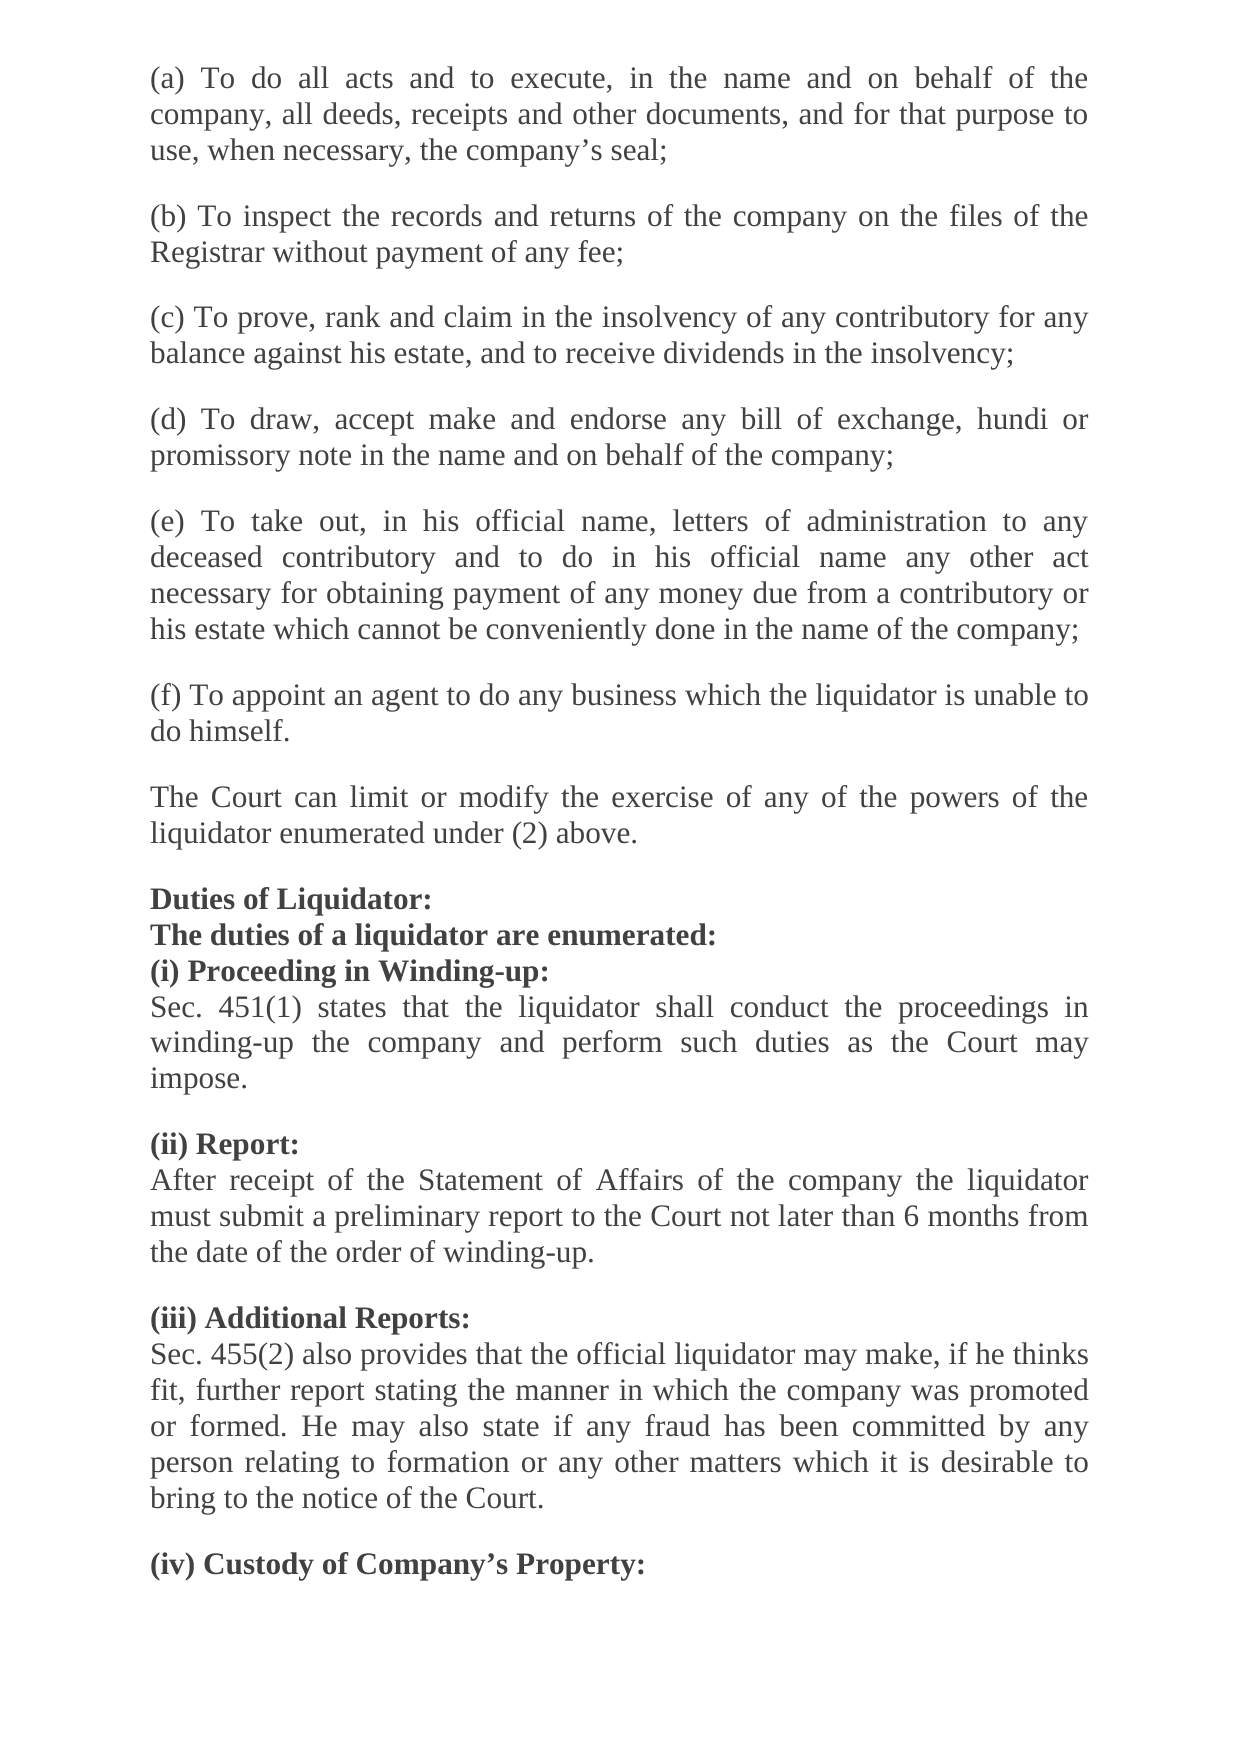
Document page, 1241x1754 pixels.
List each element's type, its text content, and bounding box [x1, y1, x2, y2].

text (ii) Report: [150, 1126, 1090, 1162]
text (f) To appoint an agent to do any business which the liquidator is unable to do himself. [150, 676, 1090, 748]
text (c) To prove, rank and claim in the insolvency of any contributory for any balance against his estate, and to receive dividends in the insolvency; [150, 299, 1090, 371]
text Duties of Liquidator: [150, 880, 1090, 916]
text The duties of a liquidator are enumerated: [150, 916, 1090, 952]
text Sec. 455(2) also provides that the official liquidator may make, if he thinks fit, further report stating the manner in which the company was promoted or formed. He may also state if any fraud has been committed by any person relating to formation or any other matters which it is desirable to bring to the notice of the Court. [150, 1335, 1090, 1515]
text After receipt of the Statement of Affairs of the company the liquidator must submit a preliminary report to the Court not later than 6 months from the date of the order of winding-up. [150, 1162, 1090, 1269]
text (iii) Additional Reports: [150, 1299, 1090, 1335]
text (b) To inspect the records and returns of the company on the files of the Registrar without payment of any fee; [150, 197, 1090, 269]
text (i) Proceeding in Winding-up: [150, 952, 1090, 988]
text The Court can limit or modify the exercise of any of the powers of the liquidator enumerated under (2) above. [150, 778, 1090, 850]
text (e) To take out, in his official name, letters of administration to any deceased contributory and to do in his official name any other act necessary for obtaining payment of any money due from a contributory or his estate which cannot be conveniently done in the name of the company; [150, 502, 1090, 646]
text (iv) Custody of Company’s Property: [150, 1545, 1090, 1581]
text Sec. 451(1) states that the liquidator shall conduct the proceedings in winding-up the company and perform such duties as the Court may impose. [150, 988, 1090, 1096]
text (d) To draw, accept make and endorse any bill of exchange, hundi or promissory note in the name and on behalf of the company; [150, 401, 1090, 472]
text (a) To do all acts and to execute, in the name and on behalf of the company, all deeds, receipts and other documents, and for that purpose to use, when necessary, the company’s seal; [150, 59, 1090, 167]
